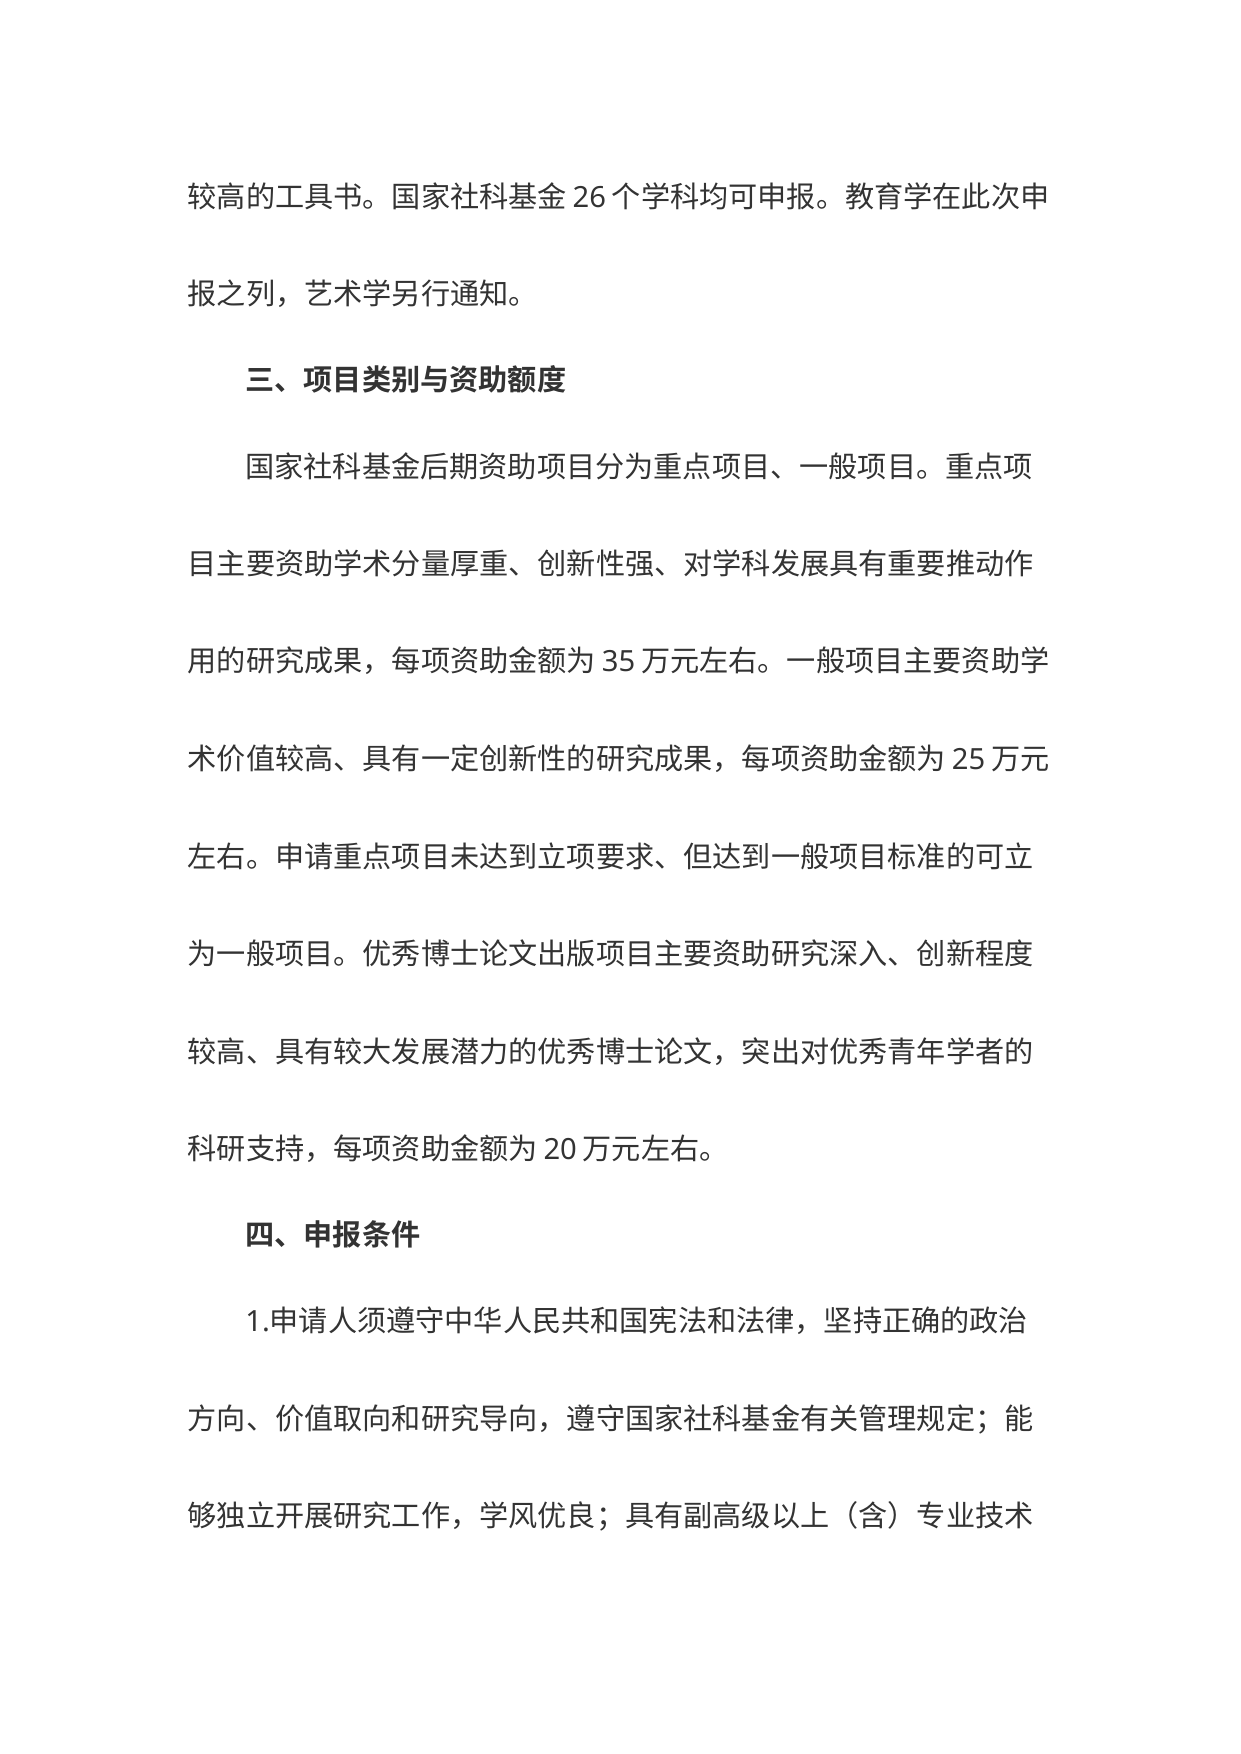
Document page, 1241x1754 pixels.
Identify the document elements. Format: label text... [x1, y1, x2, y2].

text 三、项目类别与资助额度 [187, 346, 1053, 411]
text 国家社科基金后期资助项目分为重点项目、一般项目。重点项目主要资助学术分量厚重、创新性强、对学科发展具有重要推动作用的研究成果，每项资助金额为35万元左右。一般项目主要资助学术价值较高、具有一定创新性的研究成果，每项资助金额为25万元左右。申请重点项目未达到立项要求、但达到一般项目标准的可立为一般项目。优秀博士论文出版项目主要资助研究深入、创新程度较高、具有较大发展潜力的优秀博士论文，突出对优秀青年学者的科研支持，每项资助金额为20万元左右。 [187, 432, 1053, 1179]
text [187, 1287, 1053, 1547]
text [187, 162, 1053, 324]
text 四、申报条件 [187, 1200, 1053, 1265]
